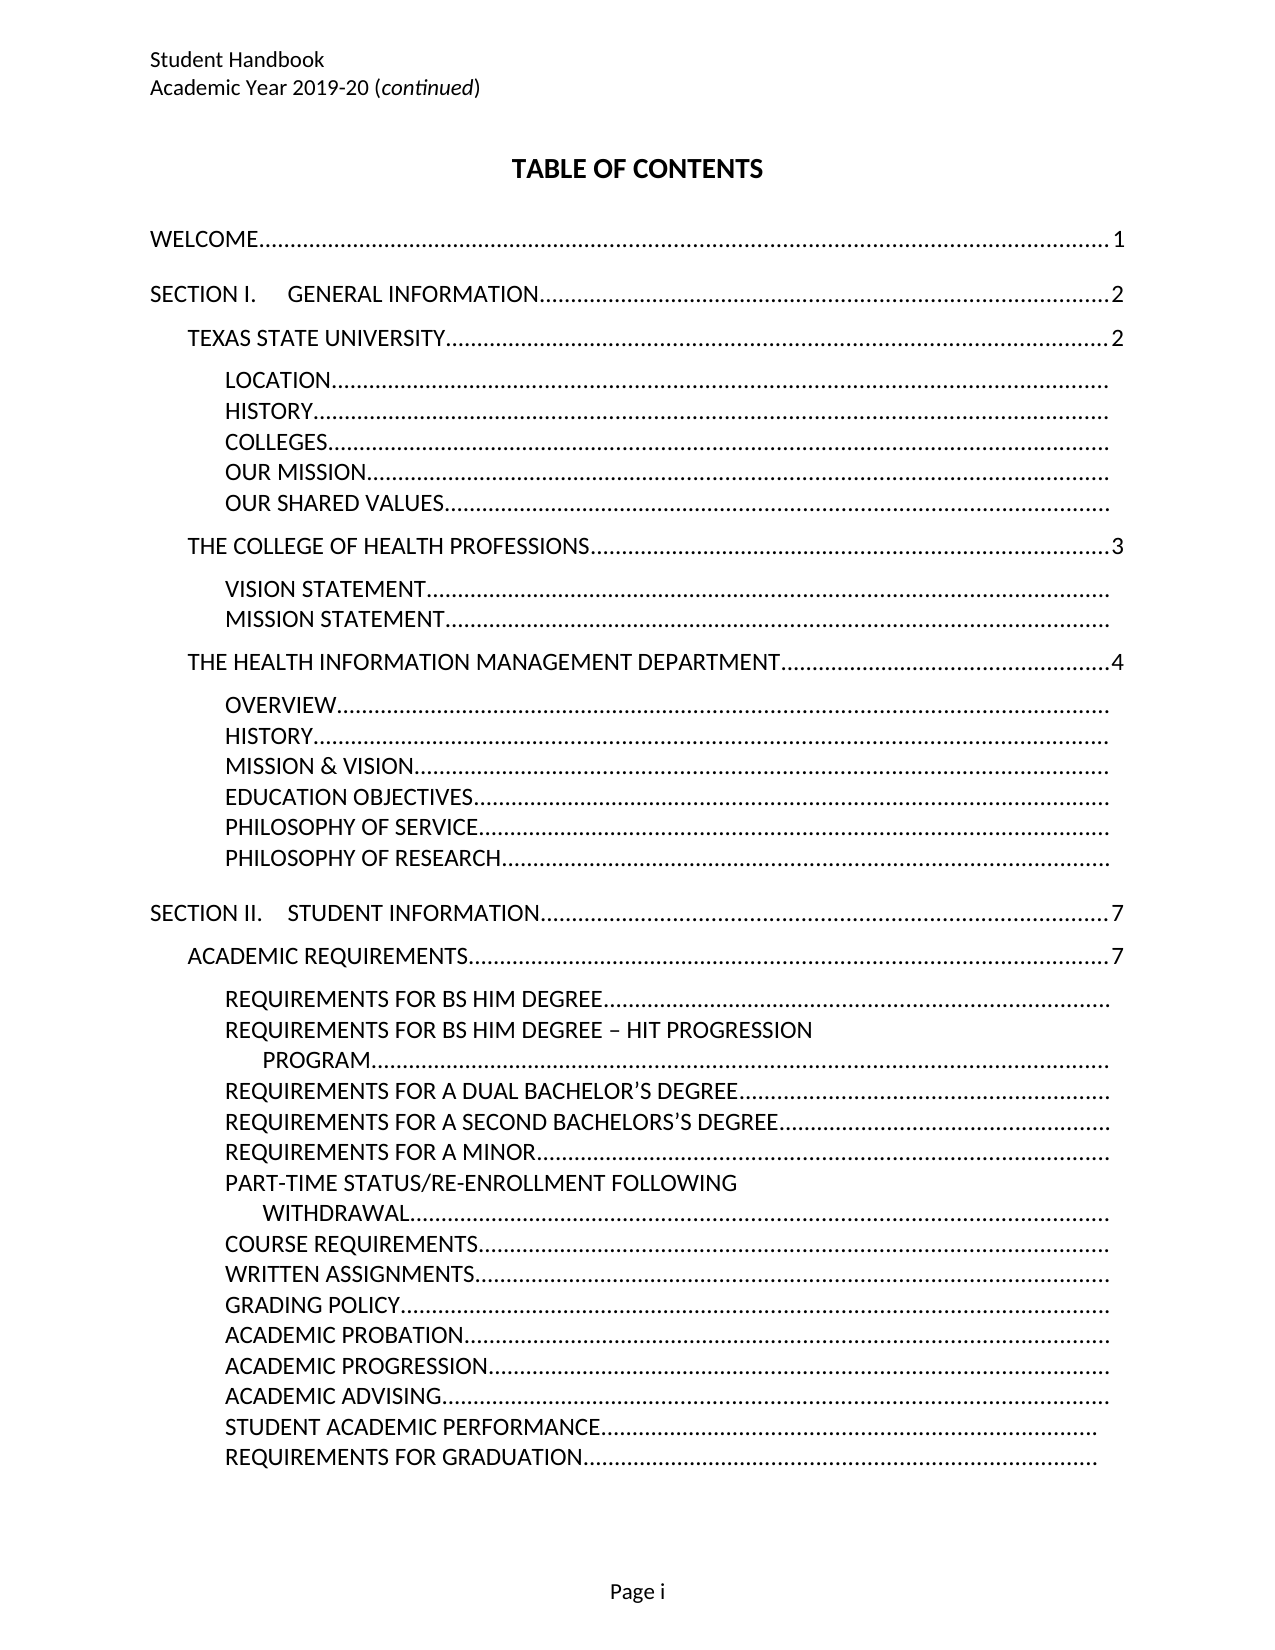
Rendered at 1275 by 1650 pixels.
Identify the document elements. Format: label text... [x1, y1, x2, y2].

text WELCOME 1 [150, 223, 1125, 254]
text TABLE OF CONTENTS [150, 150, 1125, 186]
